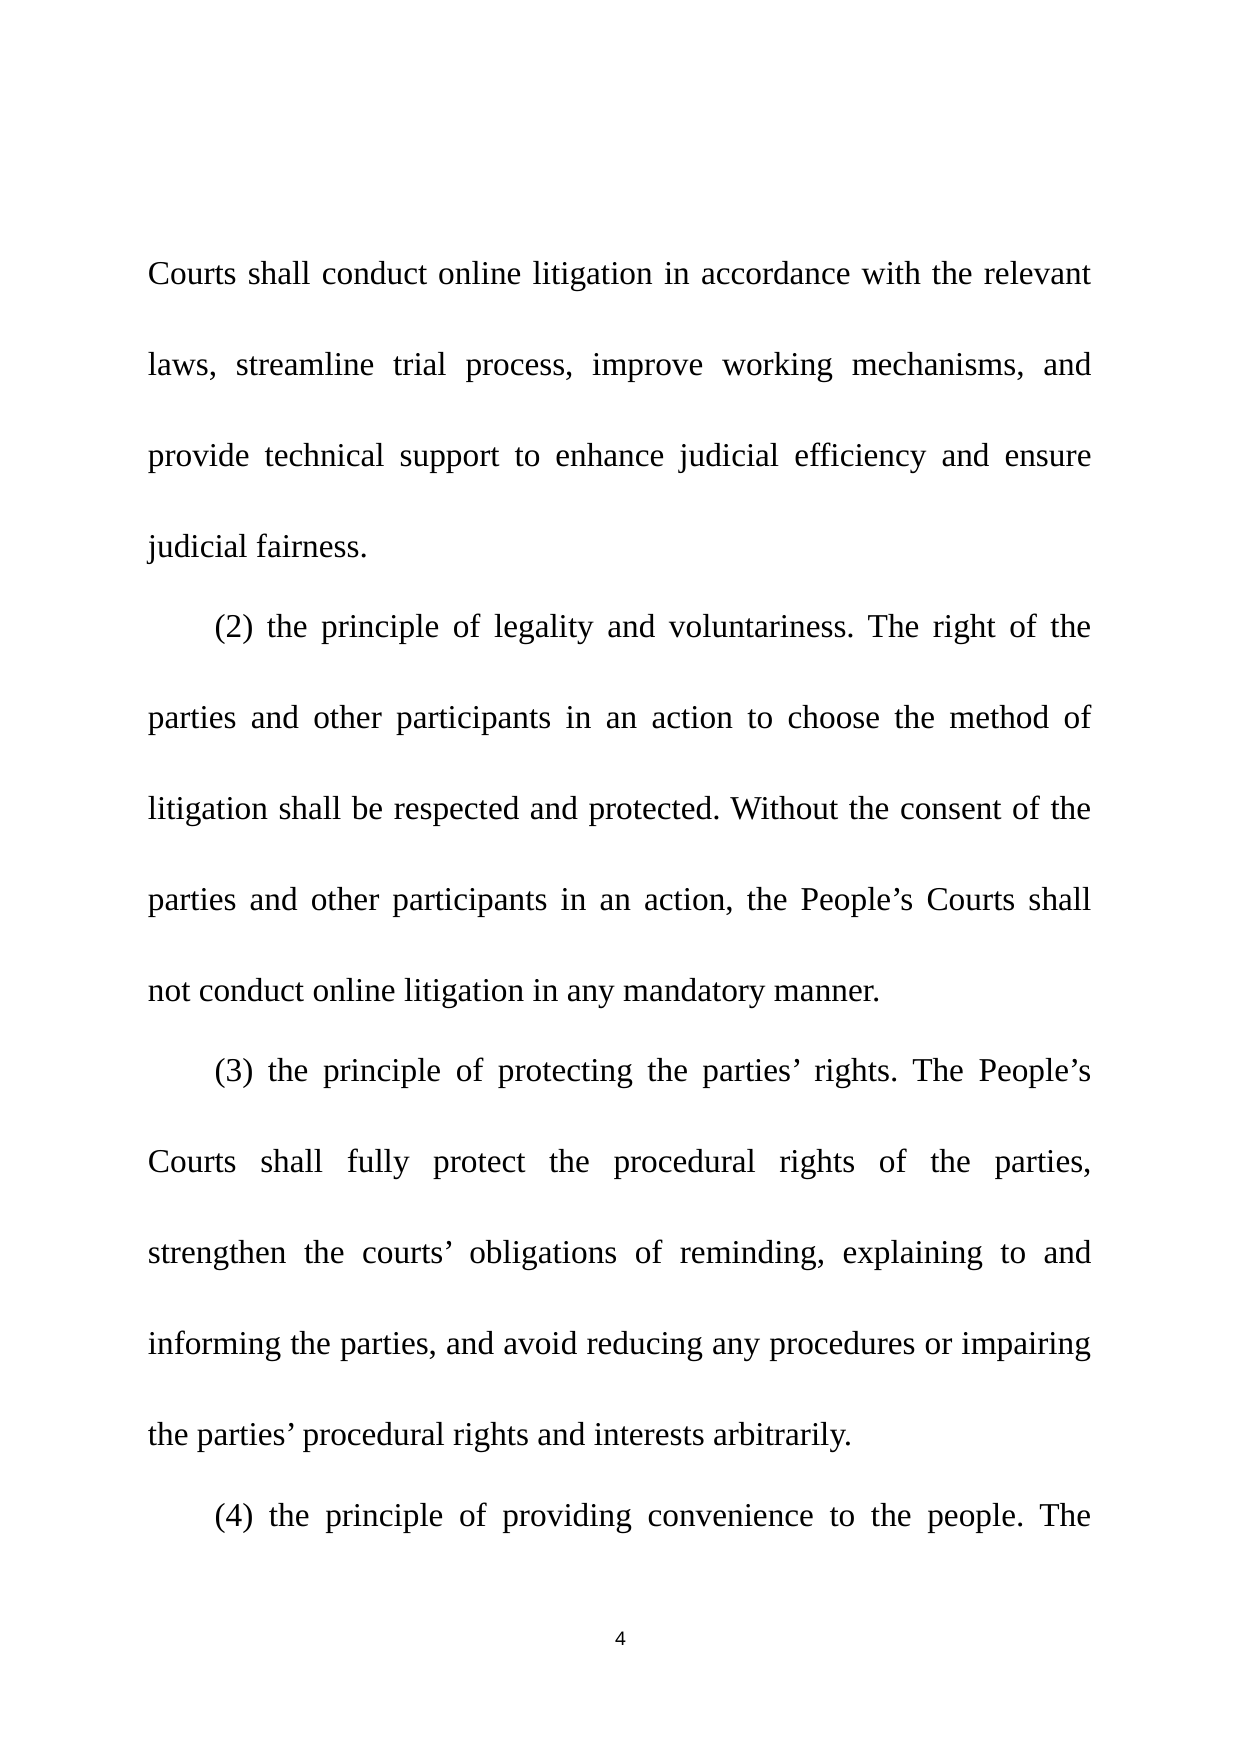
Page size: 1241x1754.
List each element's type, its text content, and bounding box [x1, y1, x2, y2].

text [148, 1481, 1092, 1546]
text (3) the principle of protecting the parties’ rights. The People’s Courts shall fully protect the procedural rights of the parties, strengthen the courts’ obligations of reminding, explaining to and informing the parties, and avoid reducing any procedures or impairing the parties’ procedural rights and interests arbitrarily. [148, 1037, 1092, 1466]
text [148, 240, 1092, 578]
text (2) the principle of legality and voluntariness. The right of the parties and other participants in an action to choose the method of litigation shall be respected and protected. Without the consent of the parties and other participants in an action, the People’s Courts shall not conduct online litigation in any mandatory manner. [148, 593, 1092, 1022]
